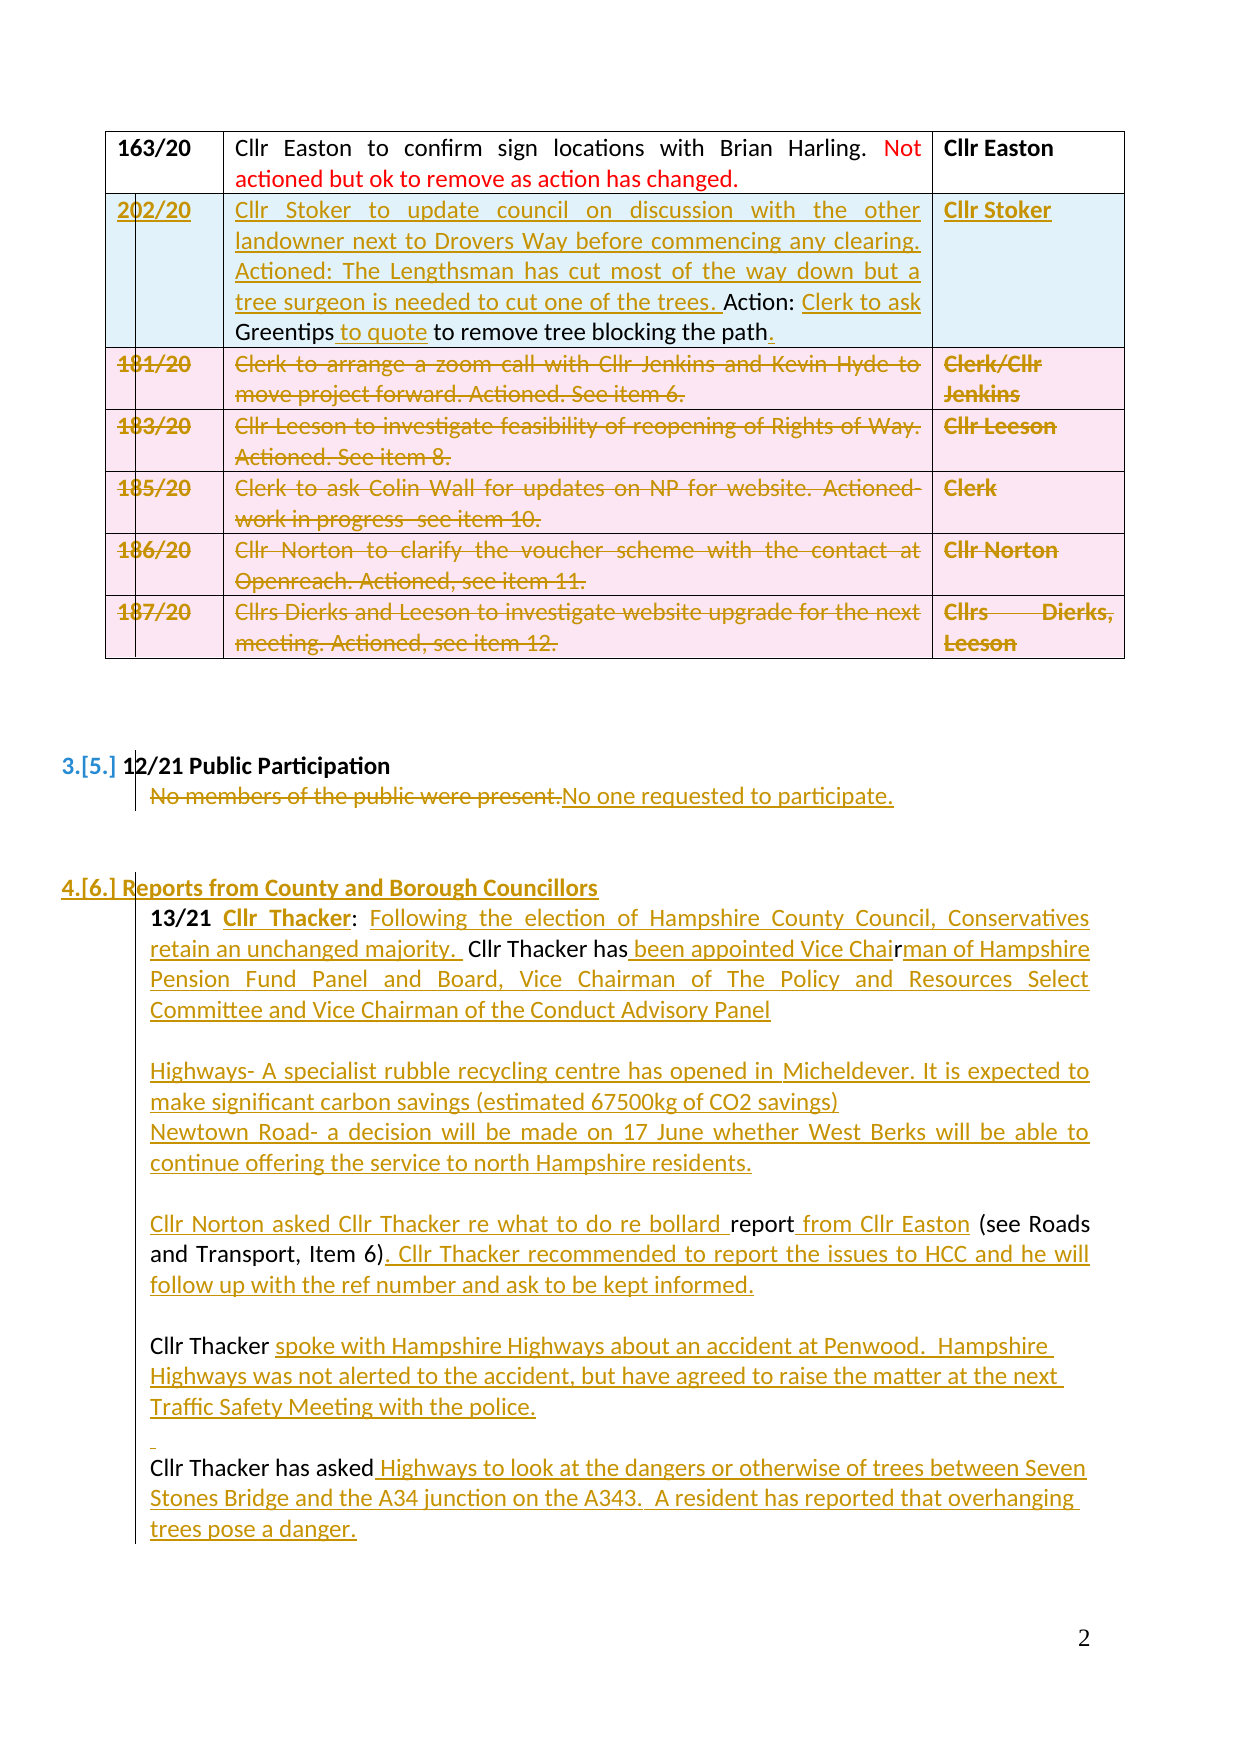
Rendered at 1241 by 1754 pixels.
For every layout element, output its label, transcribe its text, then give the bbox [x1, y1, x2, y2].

list 12/21 Public Participation [61, 750, 135, 781]
list 13/21 : Cllr Thacker hasr [150, 991, 1090, 1025]
text report (see Roads and Transport, Item 6) [150, 1208, 1090, 1299]
text Cllr Thacker has asked [150, 1452, 1090, 1543]
list 12/21 Public Participation [136, 750, 1090, 781]
text Cllr Thacker [150, 1330, 1090, 1421]
table_header Cllr Easton to confirm sign locations with Brian Harling. Not actioned but ok to remove as action has changed. [224, 132, 932, 193]
table_header 163/20 [106, 132, 223, 193]
list 13/21 : Cllr Thacker hasr [150, 903, 1090, 990]
table_header Cllr Easton [933, 132, 1124, 193]
